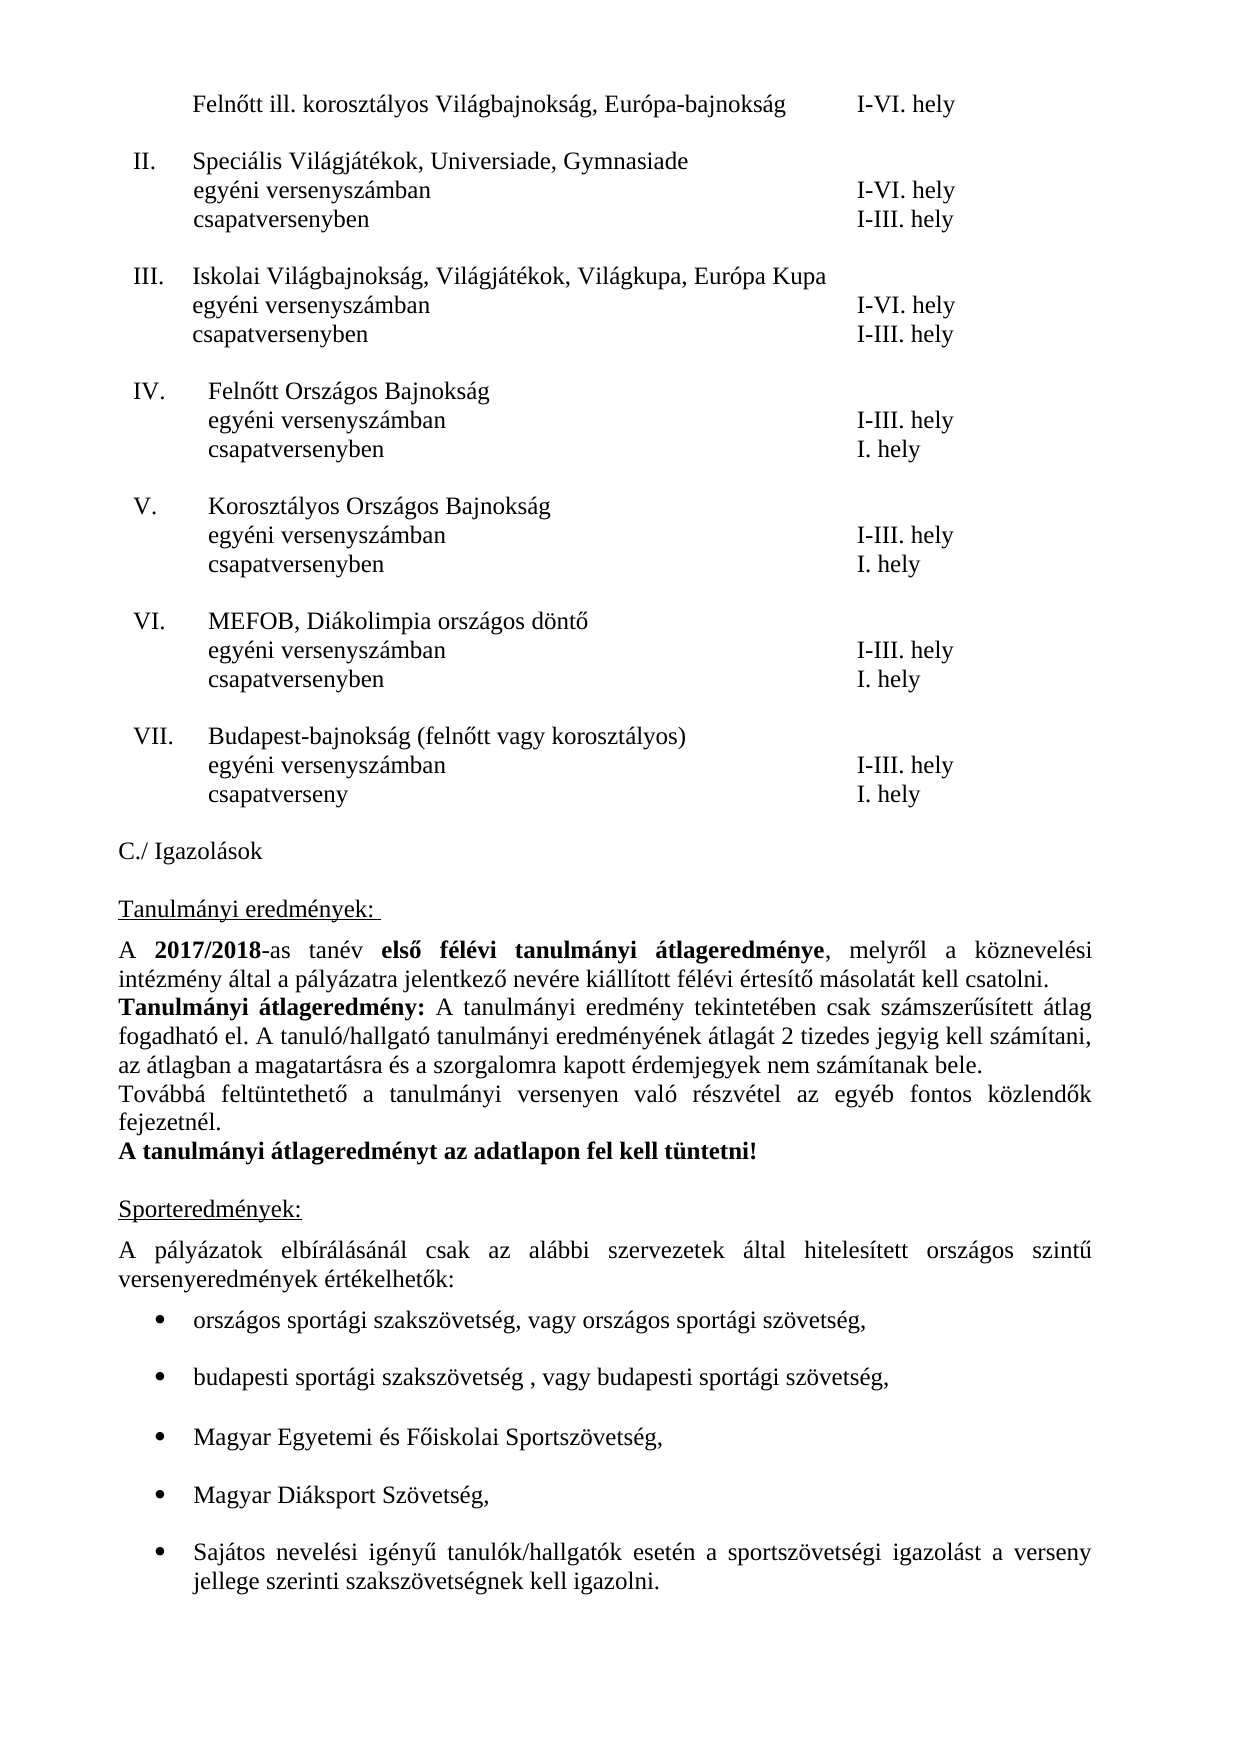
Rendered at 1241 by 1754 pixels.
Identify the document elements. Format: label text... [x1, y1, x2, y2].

text egyéni versenyszámban I-VI. hely [119, 175, 1092, 204]
list Iskolai Világbajnokság, Világjátékok, Világkupa, Európa Kupa [133, 261, 1092, 290]
text csapatversenyben I-III. hely [119, 204, 1092, 232]
text Sporteredmények: [118, 1194, 1092, 1222]
text A tanulmányi átlageredményt az adatlapon fel kell tüntetni! [118, 1136, 1092, 1165]
list Magyar Egyetemi és Főiskolai Sportszövetség, [156, 1422, 1092, 1451]
list Sajátos nevelési igényű tanulók/hallgatók esetén a sportszövetségi igazolást a verseny jellege szerinti szakszövetségnek kell igazolni. [156, 1537, 1092, 1595]
text egyéni versenyszámban I-III. hely [134, 635, 1092, 664]
list országos sportági szakszövetség, vagy országos sportági szövetség, [156, 1305, 1092, 1334]
list Speciális Világjátékok, Universiade, Gymnasiade [133, 146, 1092, 175]
text C./ Igazolások [118, 836, 1092, 865]
list egyéni versenyszámban I-III. hely [208, 750, 1092, 779]
list Felnőtt Országos Bajnokság [133, 376, 1092, 405]
list Budapest-bajnokság (felnőtt vagy korosztályos) [133, 721, 1092, 750]
text A 2017/2018-as tanév első félévi tanulmányi átlageredménye, melyről a köznevelési intézmény által a pályázatra jelentkező nevére kiállított félévi értesítő másolatát kell csatolni. [118, 935, 1092, 992]
list budapesti sportági szakszövetség , vagy budapesti sportági szövetség, [156, 1362, 1092, 1391]
text csapatversenyben I-III. hely [118, 319, 1092, 347]
text Felnőtt ill. korosztályos Világbajnokság, Európa-bajnokság I-VI. hely [192, 89, 1092, 146]
list csapatverseny I. hely [208, 779, 1092, 807]
text egyéni versenyszámban I-III. hely csapatversenyben I. hely [208, 405, 1092, 462]
list MEFOB, Diákolimpia országos döntő [133, 606, 1092, 635]
list Korosztályos Országos Bajnokság egyéni versenyszámban I-III. hely csapatversenyben I. hely [133, 491, 1092, 577]
text A pályázatok elbírálásánál csak az alábbi szervezetek által hitelesített országos szintű versenyeredmények értékelhetők: [118, 1235, 1092, 1292]
text Tanulmányi átlageredmény: A tanulmányi eredmény tekintetében csak számszerűsített átlag fogadható el. A tanuló/hallgató tanulmányi eredményének átlagát 2 tizedes jegyig kell számítani, az átlagban a magatartásra és a szorgalomra kapott érdemjegyek nem számítanak bele. [118, 992, 1092, 1079]
text Tanulmányi eredmények: [118, 894, 1092, 922]
text Továbbá feltüntethető a tanulmányi versenyen való részvétel az egyéb fontos közlendők fejezetnél. [118, 1079, 1092, 1136]
text egyéni versenyszámban I-VI. hely [118, 290, 1092, 319]
list Magyar Diáksport Szövetség, [156, 1480, 1092, 1508]
text csapatversenyben I. hely [134, 664, 1092, 692]
